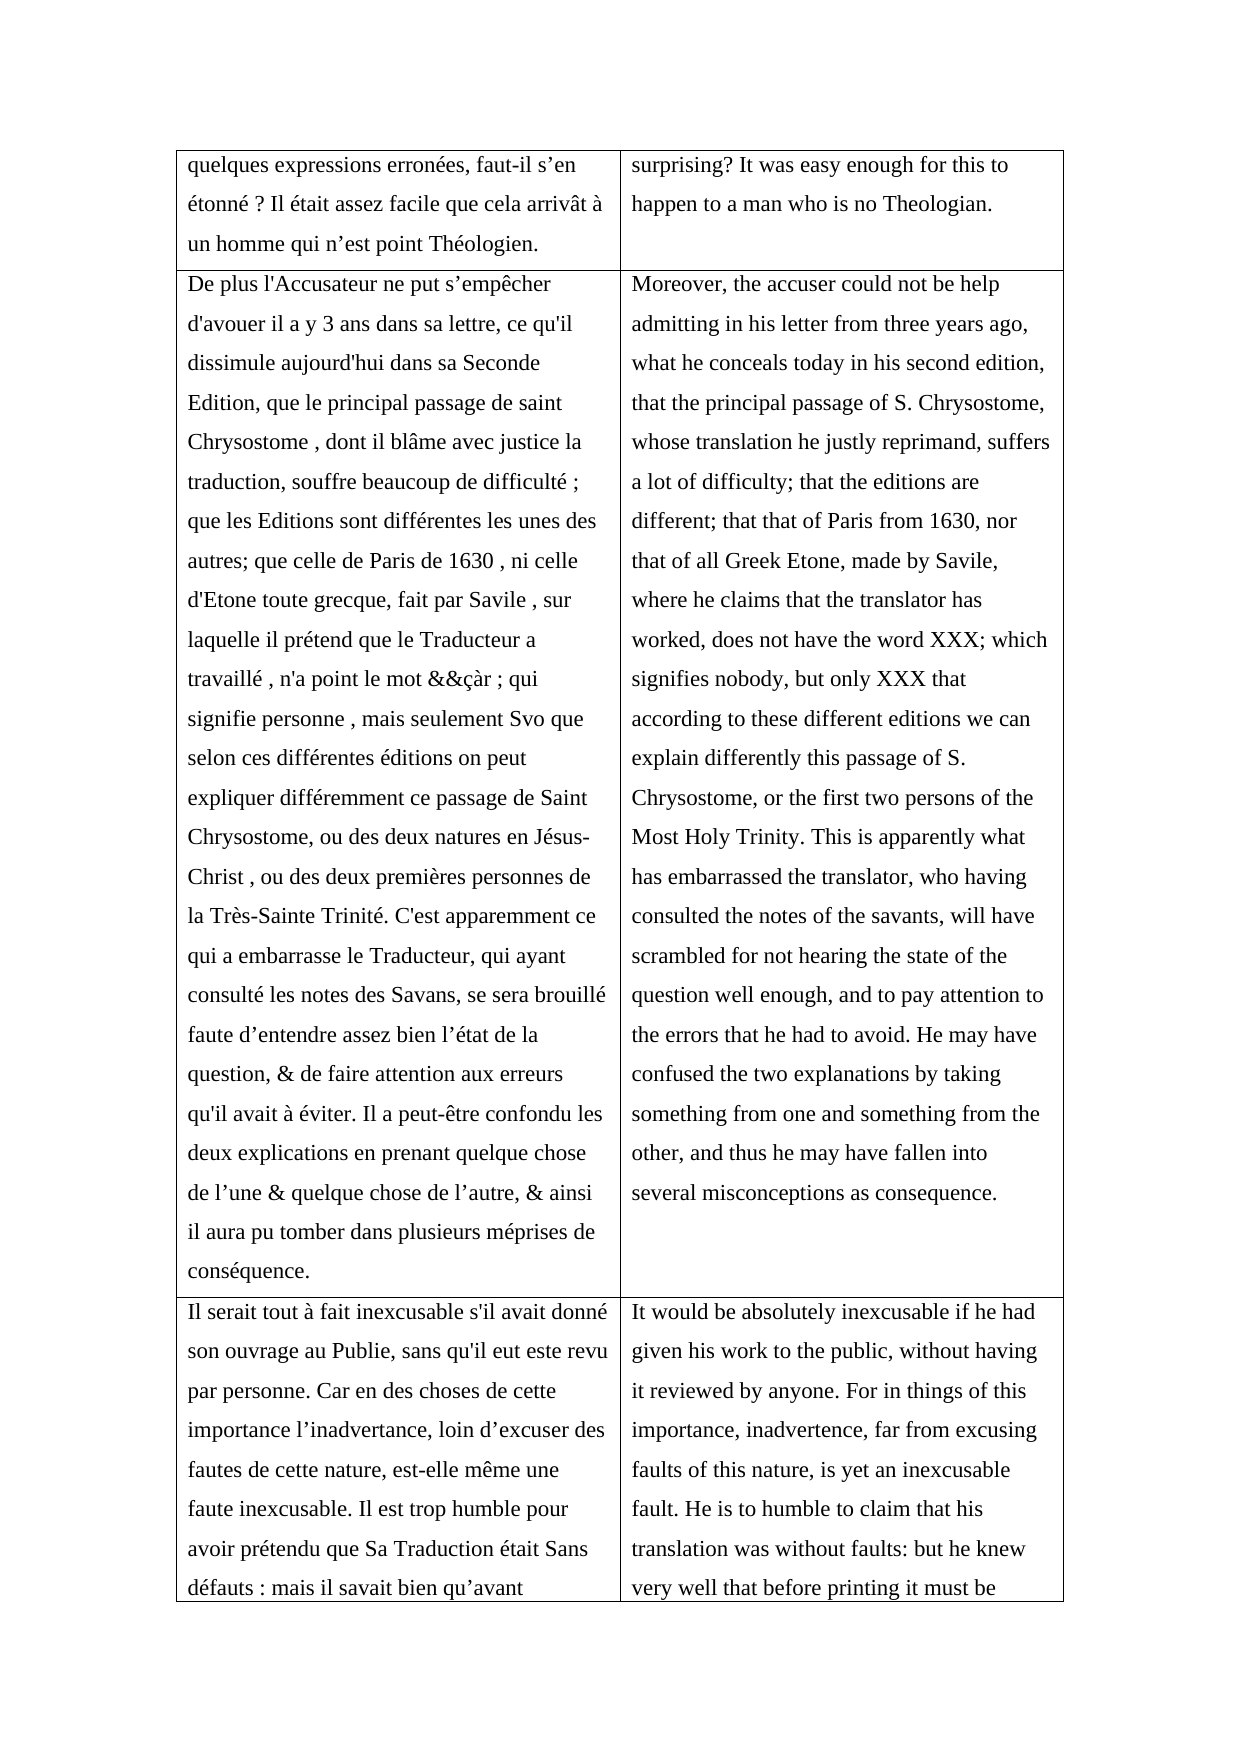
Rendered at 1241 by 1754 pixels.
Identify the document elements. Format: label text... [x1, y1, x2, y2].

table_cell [177, 151, 620, 269]
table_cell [177, 1298, 620, 1601]
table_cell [621, 1298, 1063, 1601]
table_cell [621, 151, 1063, 269]
table_cell De plus l'Accusateur ne put s’empêcher d'avouer il a y 3 ans dans sa lettre, ce qu'il dissimule aujourd'hui dans sa Seconde Edition, que le principal passage de saint Chrysostome , dont il blâme avec justice la traduction, souffre beaucoup de difficulté ; que les Editions sont différentes les unes des autres; que celle de Paris de 1630 , ni celle d'Etone toute grecque, fait par Savile , sur laquelle il prétend que le Traducteur a travaillé , n'a point le mot &&çàr ; qui signifie personne , mais seulement Svo que selon ces différentes éditions on peut expliquer différemment ce passage de Saint Chrysostome, ou des deux natures en Jésus-Christ , ou des deux premières personnes de la Très-Sainte Trinité. C'est apparemment ce qui a embarrasse le Traducteur, qui ayant consulté les notes des Savans, se sera brouillé faute d’entendre assez bien l’état de la question, & de faire attention aux erreurs qu'il avait à éviter. Il a peut-être confondu les deux explications en prenant quelque chose de l’une & quelque chose de l’autre, & ainsi il aura pu tomber dans plusieurs méprises de conséquence. [177, 271, 620, 1297]
table_cell Moreover, the accuser could not be help admitting in his letter from three years ago, what he conceals today in his second edition, that the principal passage of S. Chrysostome, whose translation he justly reprimand, suffers a lot of difficulty; that the editions are different; that that of Paris from 1630, nor that of all Greek Etone, made by Savile, where he claims that the translator has worked, does not have the word XXX; which signifies nobody, but only XXX that according to these different editions we can explain differently this passage of S. Chrysostome, or the first two persons of the Most Holy Trinity. This is apparently what has embarrassed the translator, who having consulted the notes of the savants, will have scrambled for not hearing the state of the question well enough, and to pay attention to the errors that he had to avoid. He may have confused the two explanations by taking something from one and something from the other, and thus he may have fallen into several misconceptions as consequence. [621, 271, 1063, 1297]
